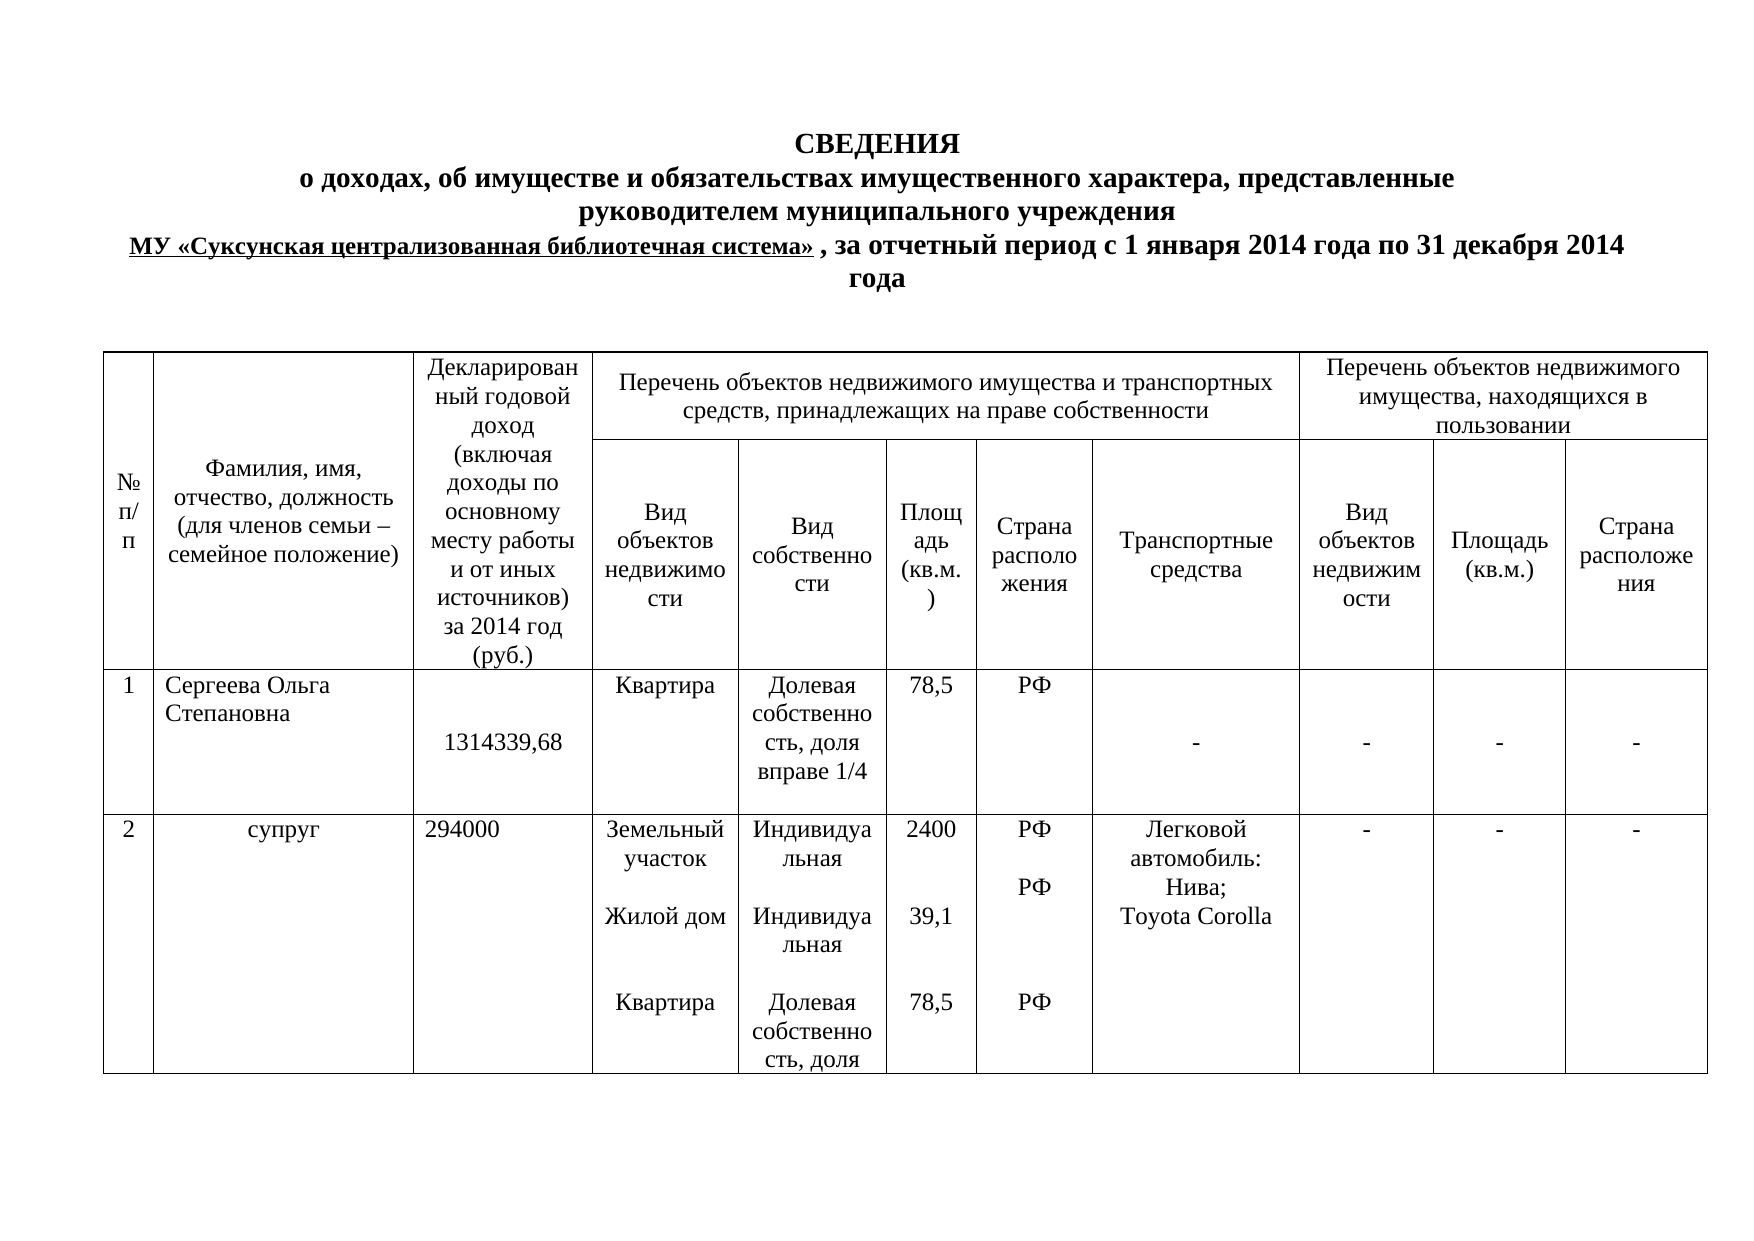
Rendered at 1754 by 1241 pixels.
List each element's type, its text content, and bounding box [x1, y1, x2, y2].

table_cell Вид объектов недвижимости [593, 440, 738, 669]
table_cell Вид собственности [739, 440, 886, 669]
table_cell Страна расположения [1566, 440, 1707, 669]
table_cell Площадь (кв.м.) [1434, 440, 1565, 669]
table_cell - [1300, 815, 1433, 1073]
table_cell супруг [154, 815, 413, 1073]
table_cell 294000 [414, 815, 592, 1073]
table_cell Квартира [593, 670, 738, 813]
table_cell Транспортные средства [1093, 440, 1299, 669]
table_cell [1093, 815, 1299, 1073]
table_cell Сергеева Ольга Степановна [154, 670, 413, 813]
text МУ «Суксунская централизованная библиотечная система» , за отчетный период с 1 января 2014 года по 31 декабря 2014 года [118, 227, 1636, 294]
table_cell Вид объектов недвижимости [1300, 440, 1433, 669]
table_cell 2400 39,1 78,5 18,4 [887, 815, 976, 1073]
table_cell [739, 815, 886, 1073]
table_cell Страна расположения [977, 440, 1092, 669]
table_cell - [1300, 670, 1433, 813]
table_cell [593, 815, 738, 1073]
table_cell 1314339,68 [414, 670, 592, 813]
table_cell 2 [104, 815, 153, 1073]
table_cell - [1093, 670, 1299, 813]
table_cell 78,5 [887, 670, 976, 813]
table_cell - [1566, 670, 1707, 813]
table_cell РФ [977, 670, 1092, 813]
table_header № п/п [104, 353, 153, 669]
table_header Декларированный годовой доход (включая доходы по основному месту работы и от иных источников) за 2014 год (руб.) [414, 353, 592, 669]
table_cell - [1566, 815, 1707, 1073]
table_cell Площадь (кв.м.) [887, 440, 976, 669]
table_header Перечень объектов недвижимого имущества и транспортных средств, принадлежащих на праве собственности [593, 353, 1299, 439]
table_cell РФ РФ РФ РФ [977, 815, 1092, 1073]
table_cell 1 [104, 670, 153, 813]
table_header Фамилия, имя, отчество, должность (для членов семьи – семейное положение) [154, 353, 413, 669]
text руководителем муниципального учреждения [118, 193, 1636, 227]
table_cell Долевая собственность, доля вправе 1/4 [739, 670, 886, 813]
text о доходах, об имуществе и обязательствах имущественного характера, представленные [118, 160, 1636, 193]
table_cell - [1434, 670, 1565, 813]
table_cell - [1434, 815, 1565, 1073]
text СВЕДЕНИЯ [118, 126, 1636, 160]
table_header Перечень объектов недвижимого имущества, находящихся в пользовании [1300, 353, 1707, 439]
